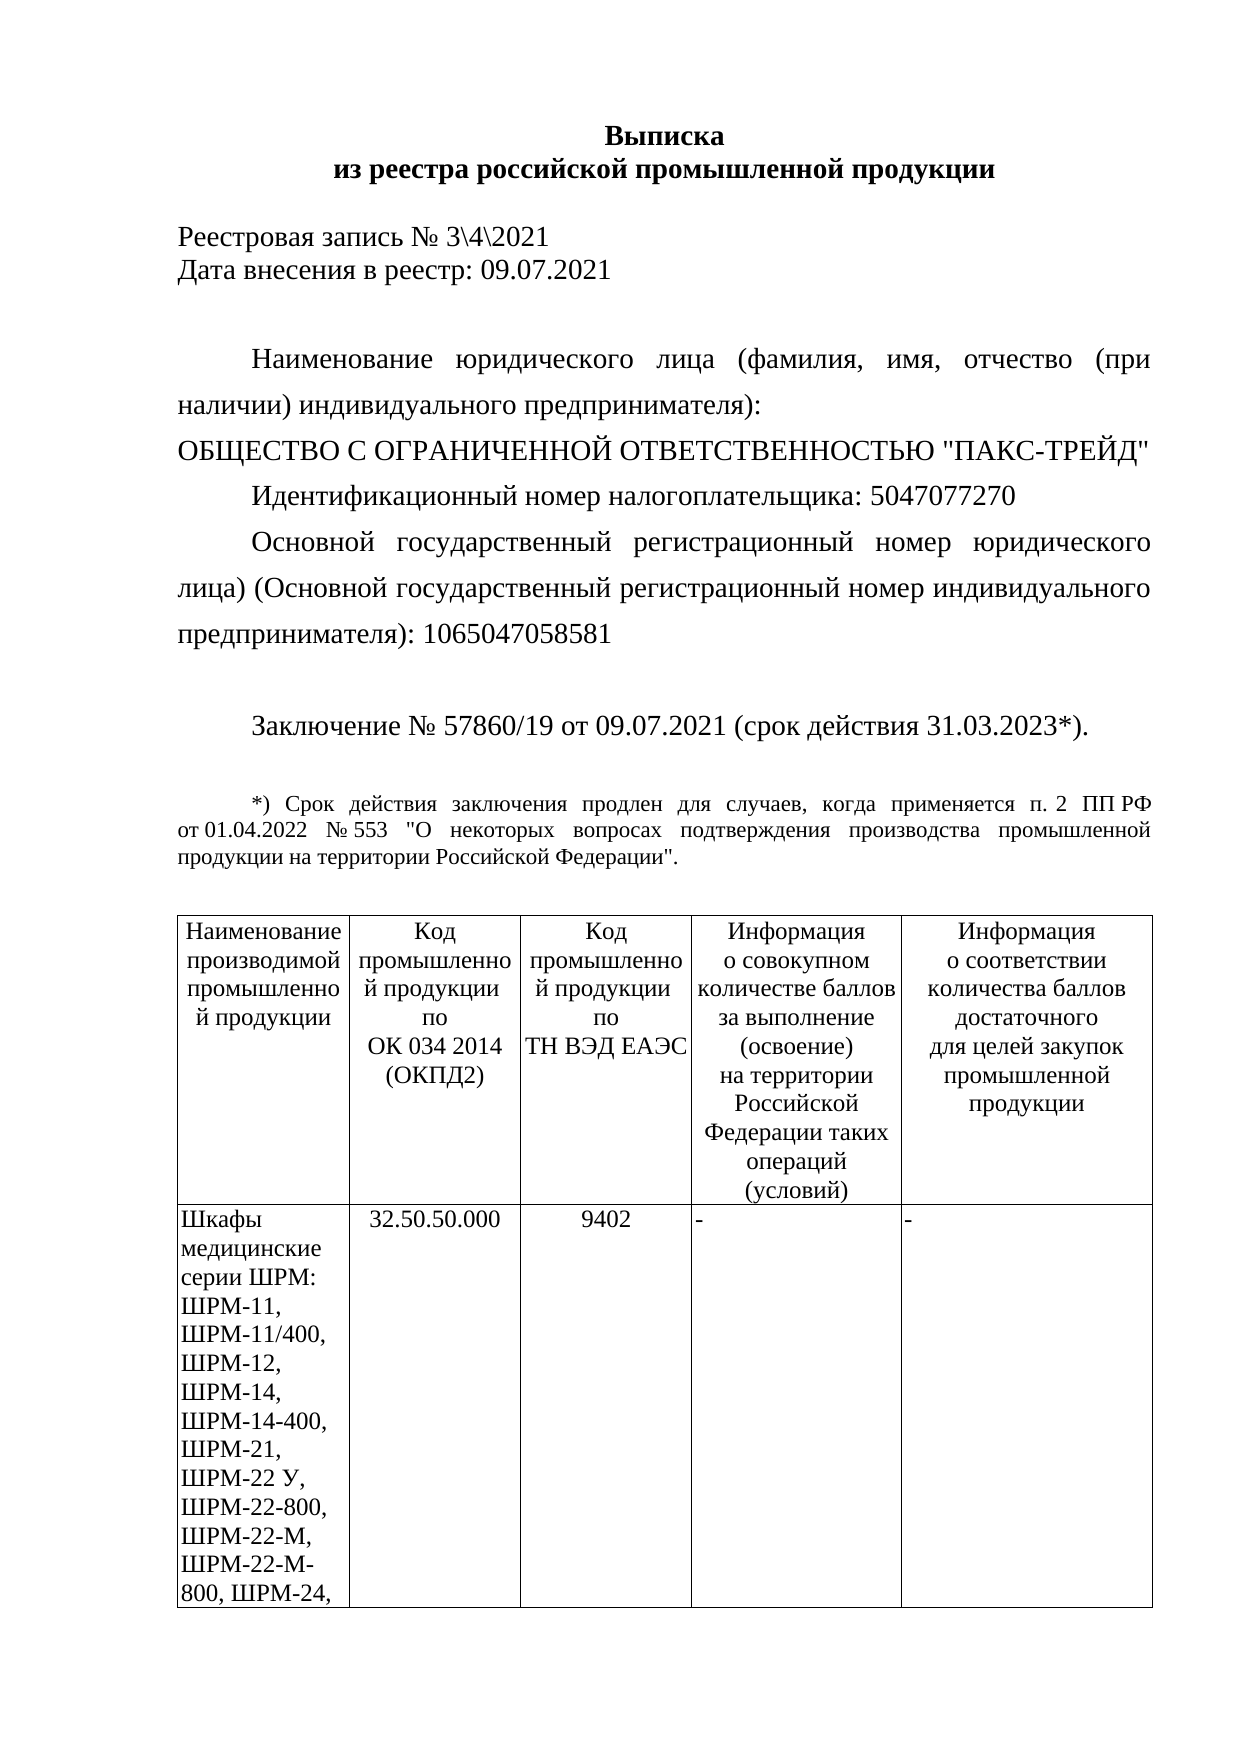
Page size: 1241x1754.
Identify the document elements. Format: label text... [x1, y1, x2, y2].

table_cell 32.50.50.000 [350, 1205, 520, 1607]
text из реестра российской промышленной продукции [177, 152, 1152, 185]
text Выписка [177, 118, 1152, 152]
table_header Код промышленной продукции по ТН ВЭД ЕАЭС [521, 916, 691, 1203]
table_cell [178, 1205, 349, 1607]
text ОБЩЕСТВО С ОГРАНИЧЕННОЙ ОТВЕТСТВЕННОСТЬЮ "ПАКС-ТРЕЙД" [177, 423, 1152, 469]
text Заключение № 57860/19 от 09.07.2021 (срок действия 31.03.2023*). [177, 698, 1152, 744]
table_header Информация о соответствии количества баллов достаточного для целей закупок промышленной продукции [902, 916, 1152, 1203]
table_header Наименование производимой промышленной продукции [178, 916, 349, 1203]
text Идентификационный номер налогоплательщика: 5047077270 [177, 469, 1152, 515]
table_cell 9402 [521, 1205, 691, 1607]
text Наименование юридического лица (фамилия, имя, отчество (при наличии) индивидуального предпринимателя): [177, 332, 1152, 423]
text Дата внесения в реестр: 09.07.2021 [177, 252, 1152, 286]
table_cell - [692, 1205, 901, 1607]
text Реестровая запись № 3\4\2021 [177, 219, 1152, 252]
table_header Информация о совокупном количестве баллов за выполнение (освоение) на территории Российской Федерации таких операций (условий) [692, 916, 901, 1203]
text Основной государственный регистрационный номер юридического лица) (Основной государственный регистрационный номер индивидуального предпринимателя): 1065047058581 [177, 515, 1152, 652]
text *) Срок действия заключения продлен для случаев, когда применяется п. 2 ПП РФ от 01.04.2022 № 553 "О некоторых вопросах подтверждения производства промышленной продукции на территории Российской Федерации". [177, 790, 1152, 869]
table_cell - [902, 1205, 1152, 1607]
table_header Код промышленной продукции по ОК 034 2014 (ОКПД2) [350, 916, 520, 1203]
